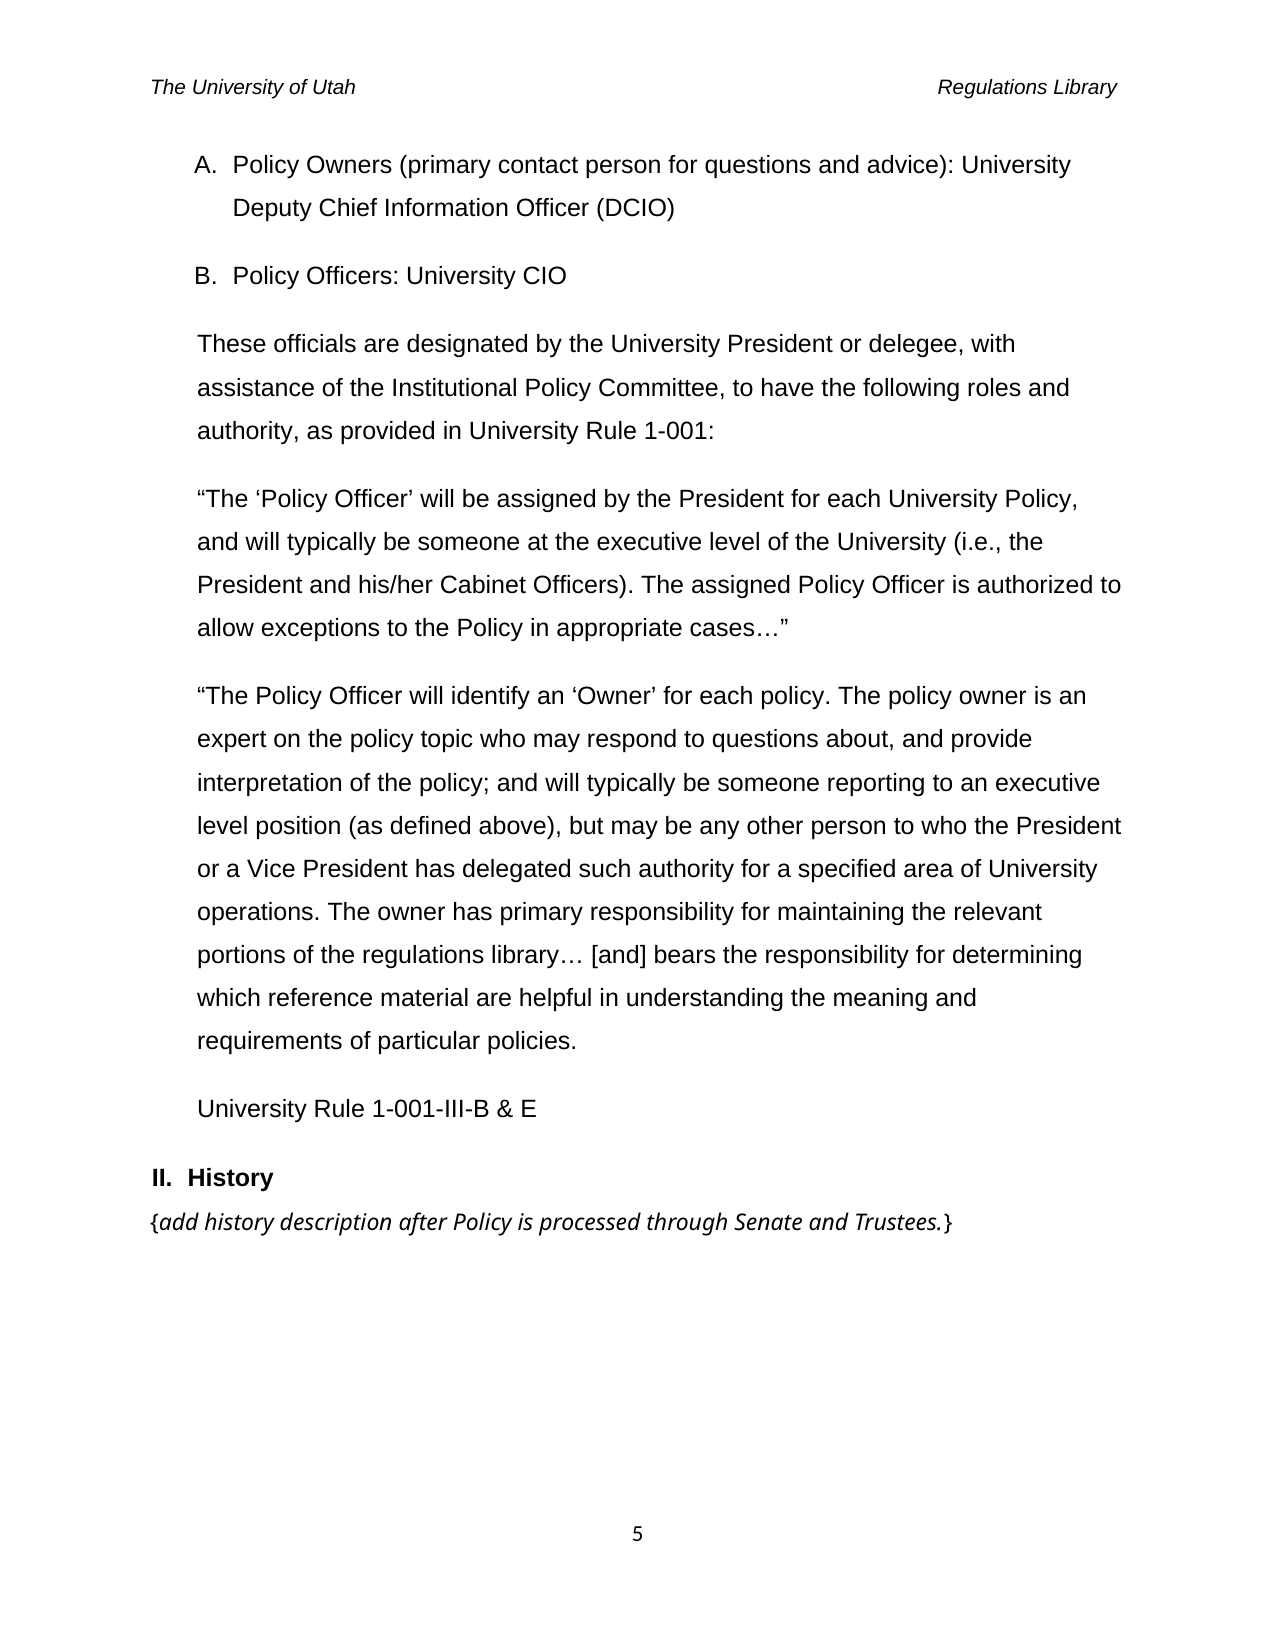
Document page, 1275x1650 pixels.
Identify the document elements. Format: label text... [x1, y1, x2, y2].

list Policy Officers: University CIO [217, 261, 1125, 290]
subtitle {add history description after Policy is processed through Senate and Trustees.} [150, 1206, 1125, 1237]
list Policy Owners (primary contact person for questions and advice): University Deputy Chief Information Officer (DCIO) [217, 150, 1125, 222]
list History [172, 1162, 1125, 1191]
list “The ‘Policy Officer’ will be assigned by the President for each University Policy, and will typically be someone at the executive level of the University (i.e., the President and his/her Cabinet Officers). The assigned Policy Officer is authorized to allow exceptions to the Policy in appropriate cases…” [197, 484, 1125, 642]
list “The Policy Officer will identify an ‘Owner’ for each policy. The policy owner is an expert on the policy topic who may respond to questions about, and provide interpretation of the policy; and will typically be someone reporting to an executive level position (as defined above), but may be any other person to who the President or a Vice President has delegated such authority for a specified area of University operations. The owner has primary responsibility for maintaining the relevant portions of the regulations library… [and] bears the responsibility for determining which reference material are helpful in understanding the meaning and requirements of particular policies. [197, 681, 1125, 1055]
list University Rule 1-001-III-B & E [197, 1094, 1125, 1123]
list These officials are designated by the University President or delegee, with assistance of the Institutional Policy Committee, to have the following roles and authority, as provided in University Rule 1-001: [197, 329, 1125, 444]
